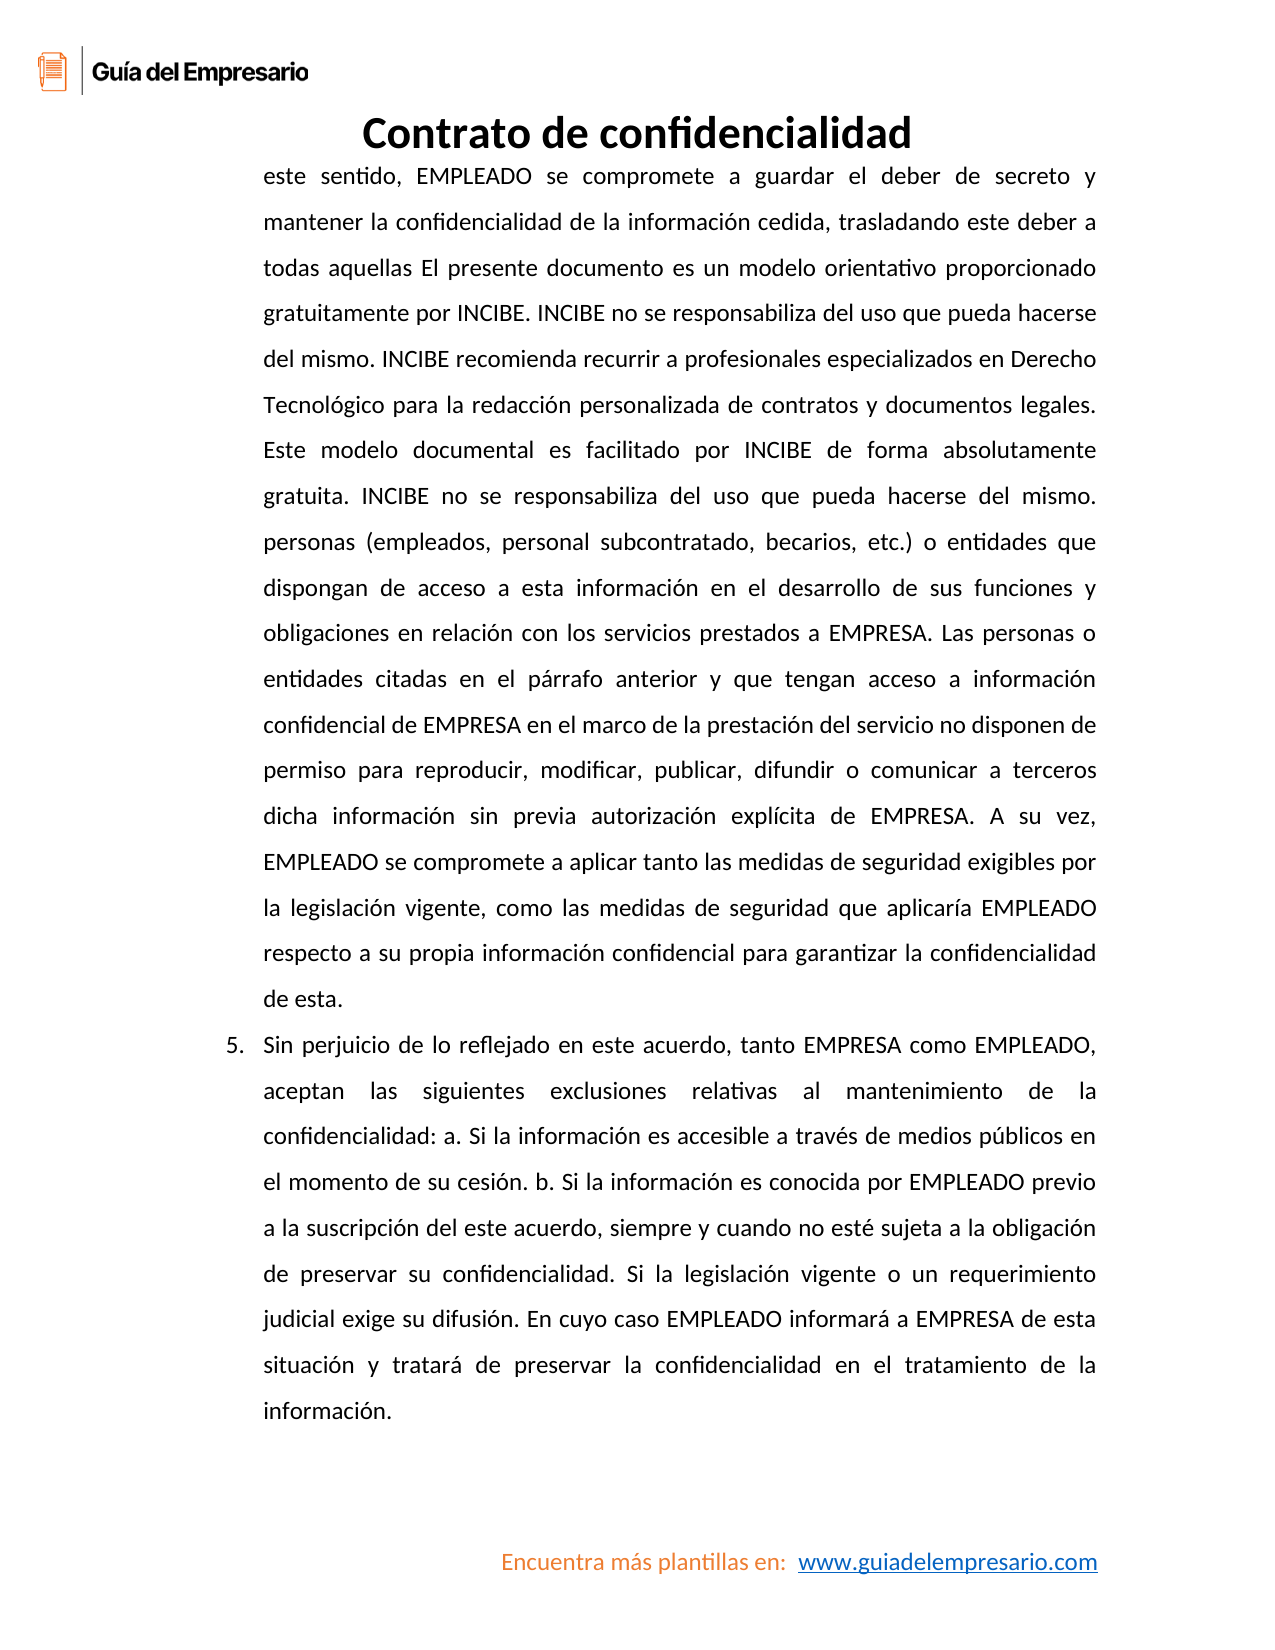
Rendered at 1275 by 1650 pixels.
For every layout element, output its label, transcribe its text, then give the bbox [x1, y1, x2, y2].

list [226, 160, 1098, 1014]
list Sin perjuicio de lo reflejado en este acuerdo, tanto EMPRESA como EMPLEADO, aceptan las siguientes exclusiones relativas al mantenimiento de la confidencialidad: a. Si la información es accesible a través de medios públicos en el momento de su cesión. b. Si la información es conocida por EMPLEADO previo a la suscripción del este acuerdo, siempre y cuando no esté sujeta a la obligación de preservar su confidencialidad. Si la legislación vigente o un requerimiento judicial exige su difusión. En cuyo caso EMPLEADO informará a EMPRESA de esta situación y tratará de preservar la confidencialidad en el tratamiento de la información. [226, 1029, 1098, 1425]
picture [32, 46, 308, 95]
